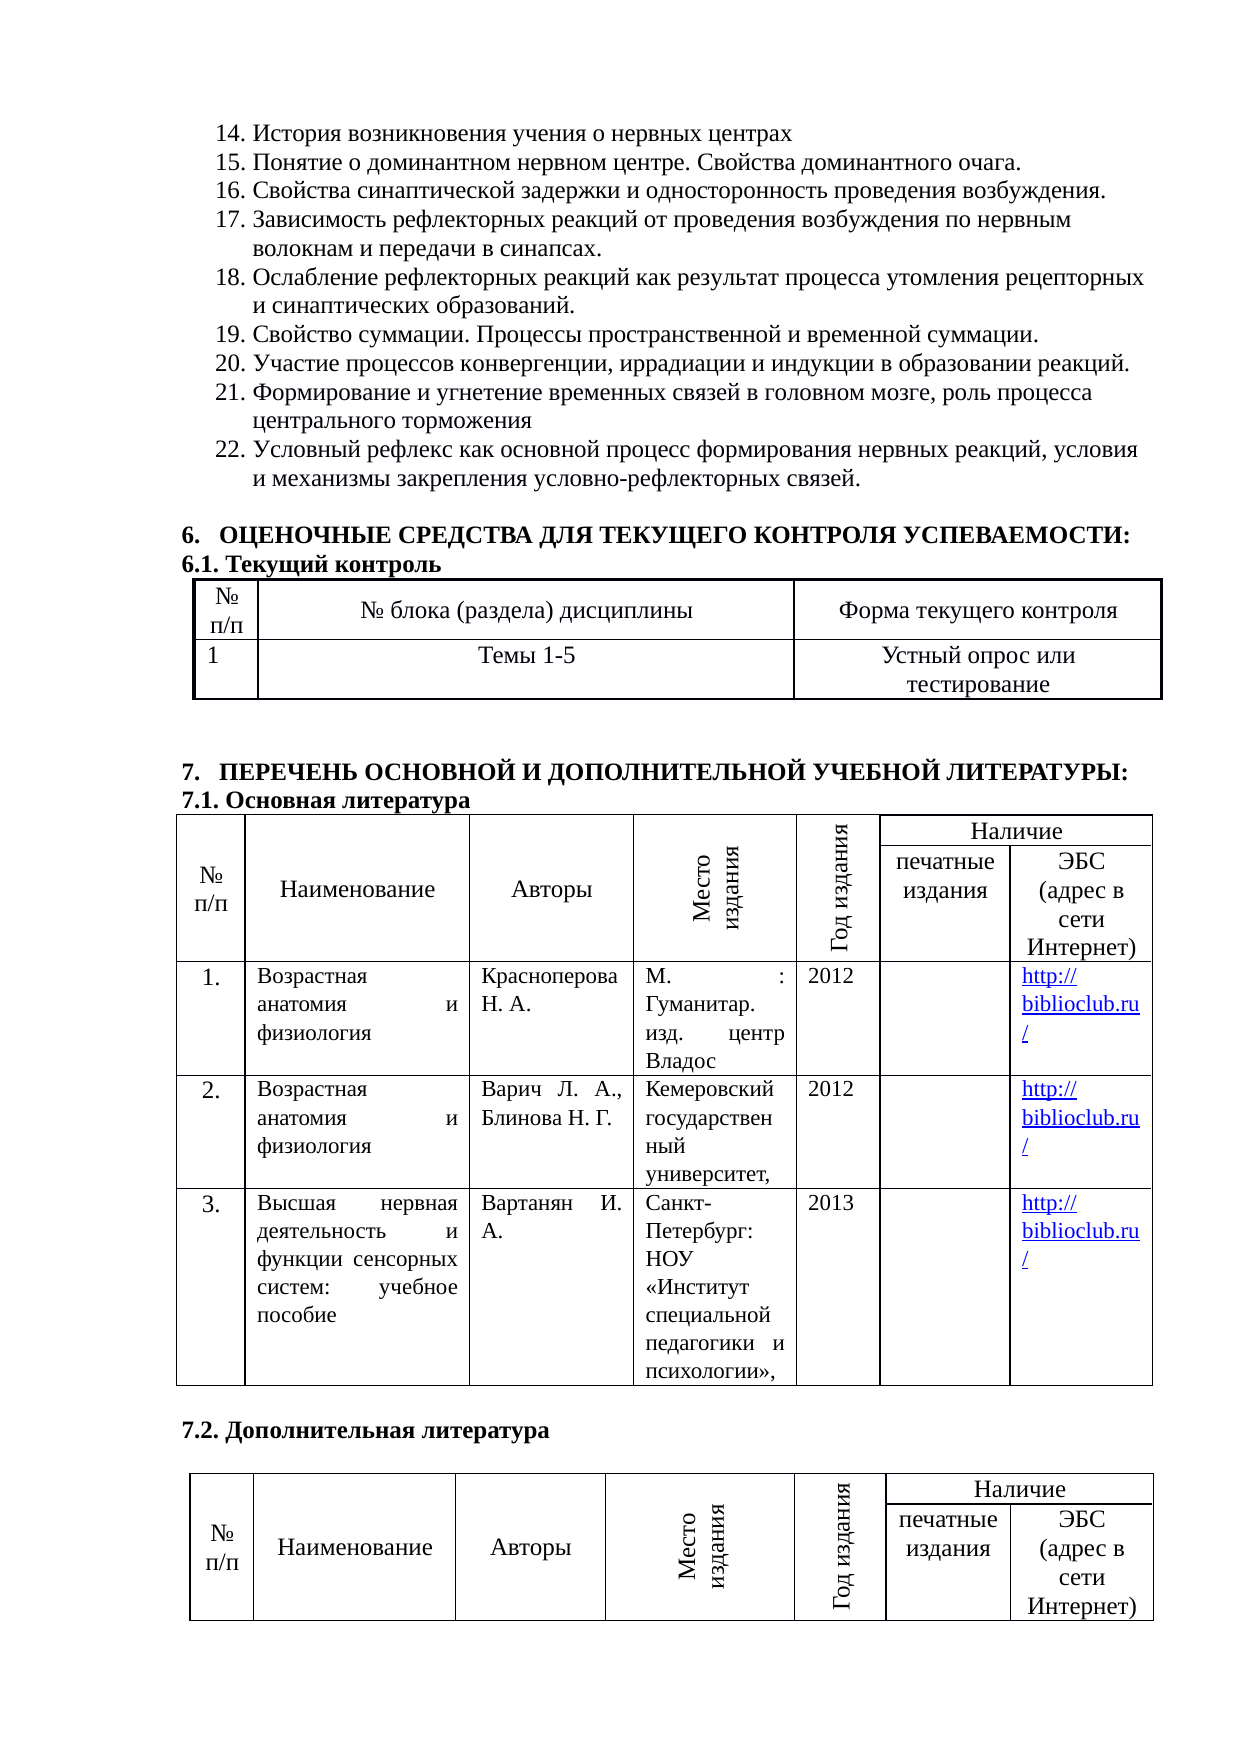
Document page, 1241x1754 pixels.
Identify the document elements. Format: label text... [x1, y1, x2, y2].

table_header Наименование [254, 1474, 455, 1619]
table_header № п/п [196, 581, 257, 639]
table_cell 1 [196, 640, 257, 698]
table_header Место издания [634, 815, 796, 961]
list Понятие о доминантном нервном центре. Свойства доминантного очага. [215, 147, 1152, 176]
table_cell Кемеровский государственный университет, [634, 1076, 796, 1188]
list Участие процессов конвергенции, иррадиации и индукции в образовании реакций. [215, 348, 1152, 377]
table_cell ЭБС (адрес в сети Интернет) [1011, 845, 1152, 961]
table_cell Санкт-Петербург: НОУ «Институт специальной педагогики и психологии», [634, 1189, 796, 1385]
table_cell 2. [177, 1076, 244, 1188]
table_header Год издания [797, 815, 879, 961]
table_cell Высшая нервная деятельность и функции сенсорных систем: учебное пособие [246, 1189, 469, 1385]
list Текущий контроль [181, 549, 1152, 578]
list Дополнительная литература [181, 1415, 1152, 1444]
table_cell http://biblioclub.ru/ [1011, 961, 1152, 1074]
list Свойства синаптической задержки и односторонность проведения возбуждения. [215, 176, 1152, 204]
table_cell [881, 1189, 1009, 1385]
table_header Наличие [887, 1474, 1153, 1503]
table_cell 1. [177, 962, 244, 1074]
table_cell 2012 [797, 962, 879, 1074]
table_header № п/п [177, 815, 244, 961]
table_header № п/п [191, 1474, 253, 1619]
table_cell печатные издания [887, 1505, 1010, 1619]
table_cell http://biblioclub.ru/ [1011, 1188, 1152, 1385]
list Ослабление рефлекторных реакций как результат процесса утомления рецепторных и синаптических образований. [215, 262, 1152, 319]
table_cell ЭБС (адрес в сети Интернет) [1011, 1503, 1153, 1619]
list История возникновения учения о нервных центрах [215, 118, 1152, 147]
table_cell Красноперова Н. А. [470, 962, 633, 1074]
list Зависимость рефлекторных реакций от проведения возбуждения по нервным волокнам и передачи в синапсах. [215, 204, 1152, 262]
table_cell [881, 1076, 1009, 1188]
table_header Авторы [456, 1474, 605, 1619]
list Формирование и угнетение временных связей в головном мозге, роль процесса центрального торможения [215, 377, 1152, 434]
list Оценочные средства для текущего контроля успеваемости: [181, 521, 1152, 549]
table_cell [881, 962, 1009, 1074]
list Свойство суммации. Процессы пространственной и временной суммации. [215, 319, 1152, 348]
table_cell Возрастная анатомия и физиология [246, 962, 469, 1074]
table_cell М. : Гуманитар. изд. центр Владос [634, 962, 796, 1074]
table_header Место издания [606, 1474, 794, 1619]
list ПЕРЕЧЕНЬ ОСНОВНОЙ И ДОПОЛНИТЕЛЬНОЙ УЧЕБНОЙ ЛИТЕРАТУРЫ: [181, 757, 1152, 786]
list Условный рефлекс как основной процесс формирования нервных реакций, условия и механизмы закрепления условно-рефлекторных связей. [215, 434, 1152, 492]
table_header Форма текущего контроля [795, 581, 1160, 639]
table_header Авторы [470, 815, 633, 961]
table_cell http://biblioclub.ru/ [1011, 1075, 1152, 1188]
table_header № блока (раздела) дисциплины [259, 581, 793, 639]
table_cell Темы 1-5 [259, 640, 793, 698]
table_cell 3. [177, 1189, 244, 1385]
table_cell 2013 [797, 1189, 879, 1385]
table_header Год издания [795, 1474, 885, 1619]
table_cell Возрастная анатомия и физиология [246, 1076, 469, 1188]
table_cell Вартанян И. А. [470, 1189, 633, 1385]
table_cell Варич Л. А., Блинова Н. Г. [470, 1076, 633, 1188]
list Основная литература [181, 786, 1152, 814]
table_cell 2012 [797, 1076, 879, 1188]
table_cell печатные издания [881, 846, 1009, 961]
table_header Наличие [881, 816, 1152, 845]
table_cell Устный опрос или тестирование [795, 640, 1160, 698]
table_header Наименование [246, 815, 469, 961]
